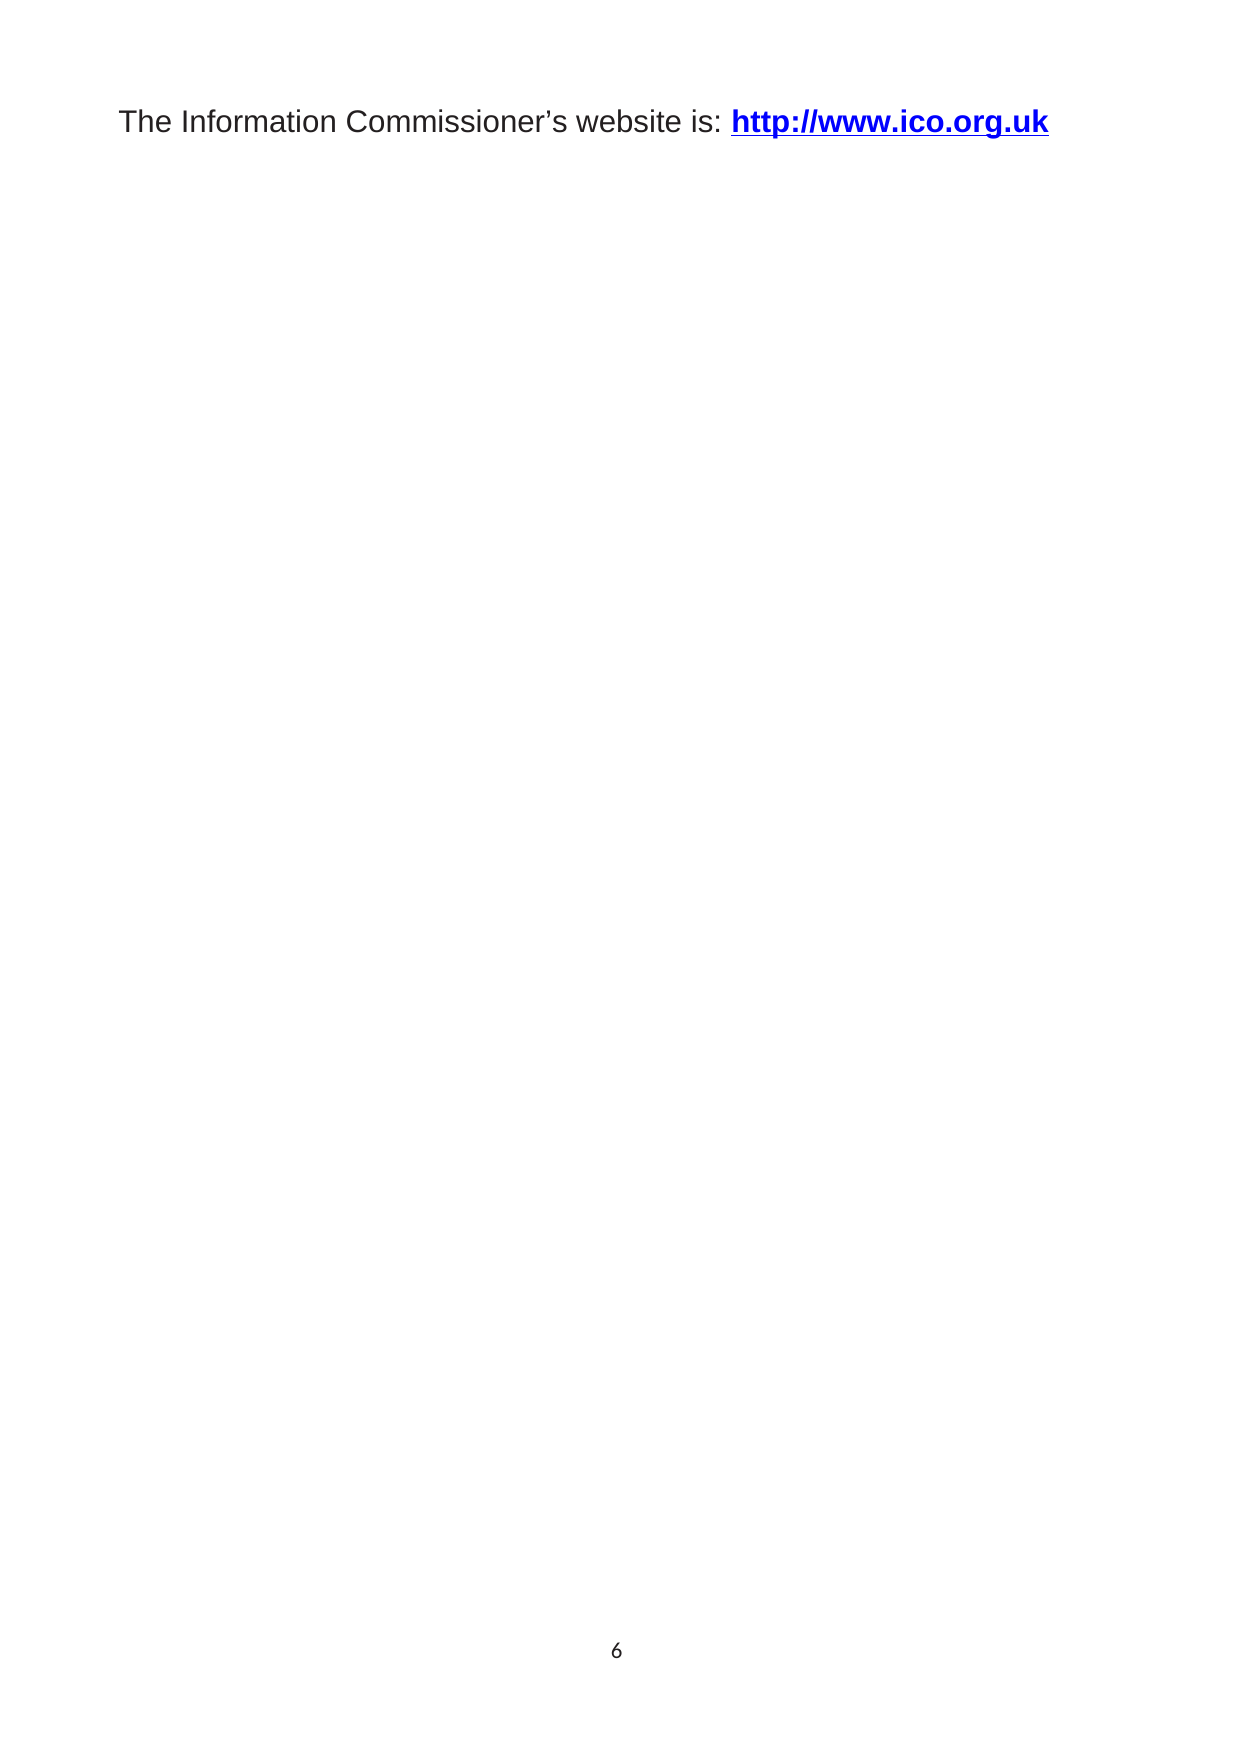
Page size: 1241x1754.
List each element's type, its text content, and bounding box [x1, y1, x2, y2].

text The Information Commissioner’s website is: http://www.ico.org.uk [118, 103, 1137, 139]
